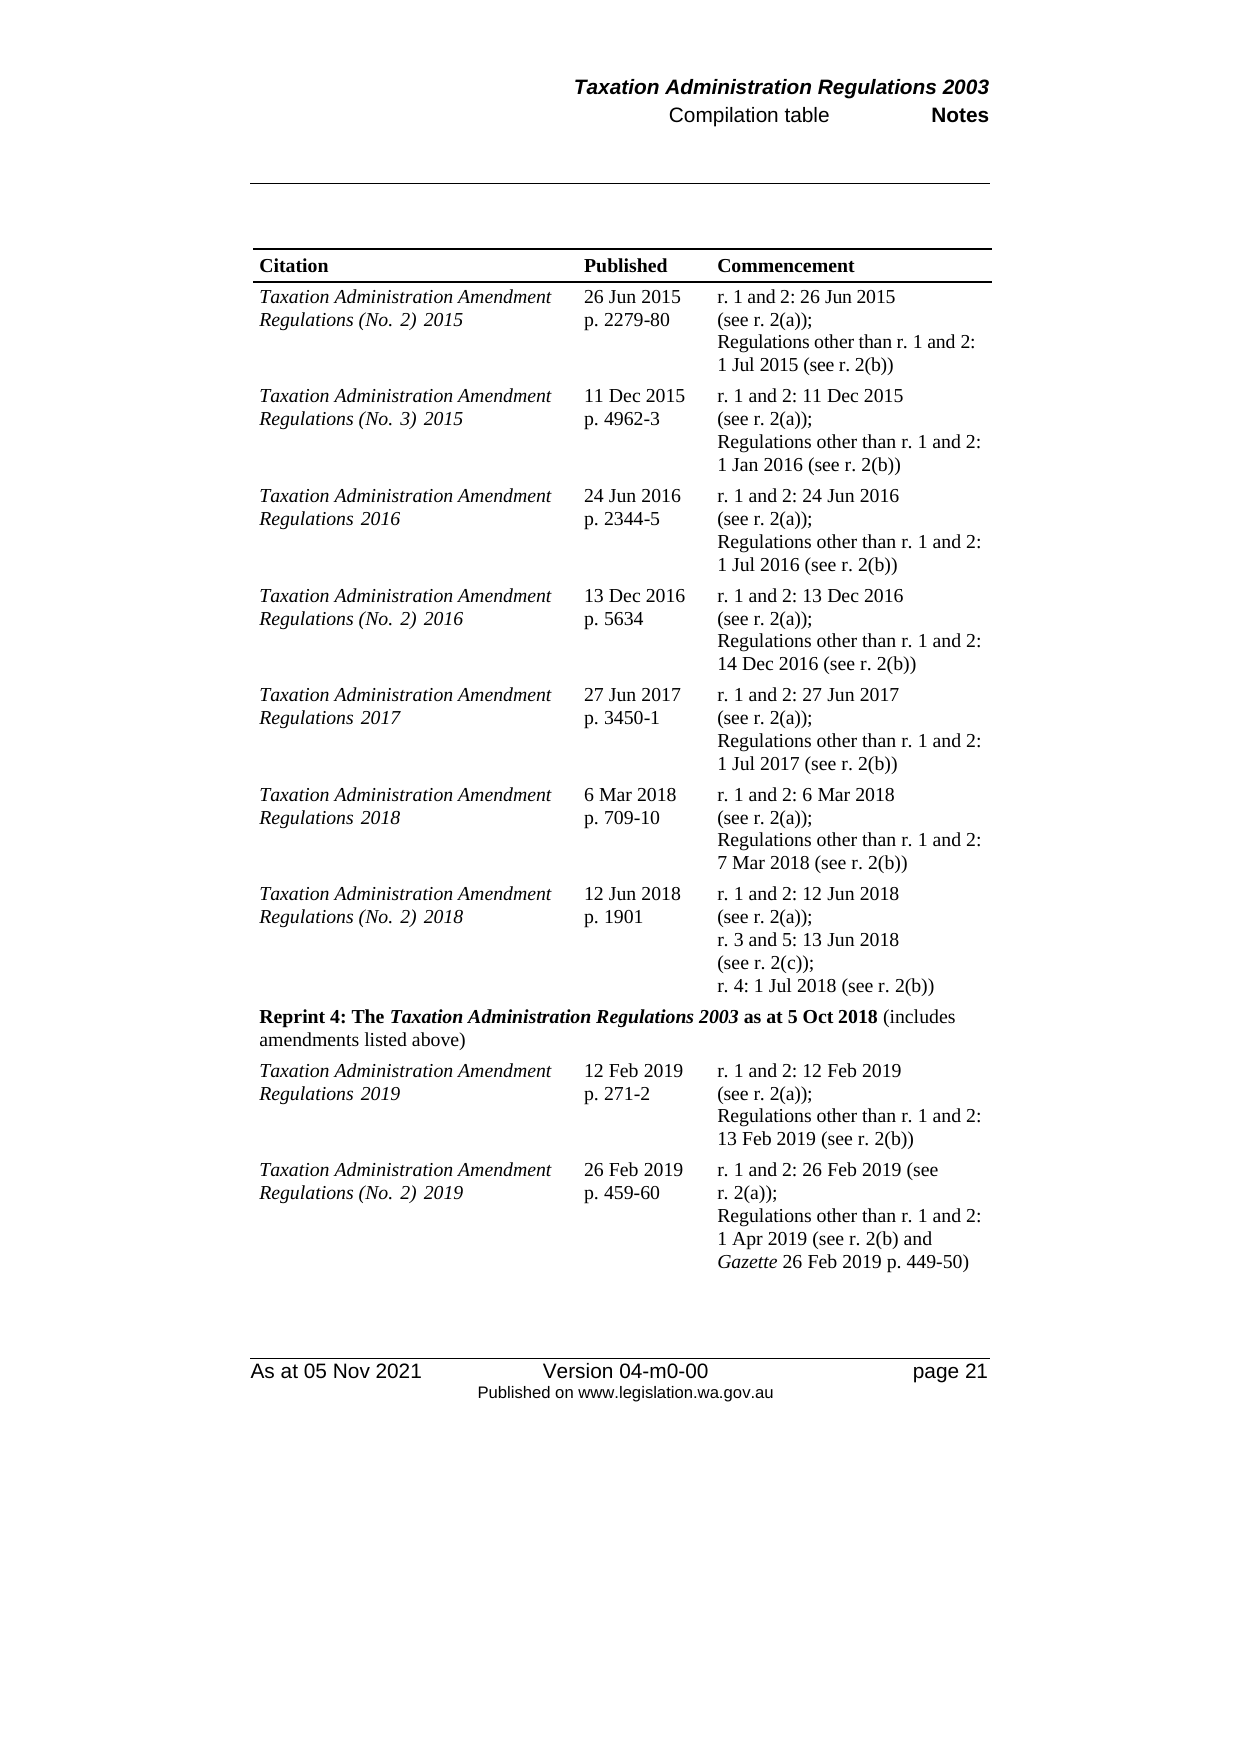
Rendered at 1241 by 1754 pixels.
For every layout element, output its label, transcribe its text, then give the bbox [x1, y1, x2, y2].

table_header Published [578, 250, 711, 281]
table_header Commencement [711, 250, 992, 281]
table_cell r. 1 and 2: 6 Mar 2018 (see r. 2(a)); Regulations other than r. 1 and 2: 7 Mar 2018 (see r. 2(b)) [711, 779, 992, 878]
table_cell r. 1 and 2: 27 Jun 2017 (see r. 2(a)); Regulations other than r. 1 and 2: 1 Jul 2017 (see r. 2(b)) [711, 679, 992, 779]
table_cell Reprint 4: The Taxation Administration Regulations 2003 as at 5 Oct 2018 (includes amendments listed above) [253, 1001, 992, 1054]
table_cell 6 Mar 2018 p. 709-10 [578, 779, 711, 878]
table_header Citation [253, 250, 578, 281]
table_cell r. 1 and 2: 13 Dec 2016 (see r. 2(a)); Regulations other than r. 1 and 2: 14 Dec 2016 (see r. 2(b)) [711, 580, 992, 679]
table_cell r. 1 and 2: 11 Dec 2015 (see r. 2(a)); Regulations other than r. 1 and 2: 1 Jan 2016 (see r. 2(b)) [711, 380, 992, 480]
table_cell 13 Dec 2016 p. 5634 [578, 580, 711, 679]
table_cell Taxation Administration Amendment Regulations (No. 2) 2015 [253, 283, 578, 380]
table_cell r. 1 and 2: 12 Feb 2019 (see r. 2(a)); Regulations other than r. 1 and 2: 13 Feb 2019 (see r. 2(b)) [711, 1055, 992, 1154]
table_cell Taxation Administration Amendment Regulations (No. 2) 2018 [253, 878, 578, 1001]
table_cell Taxation Administration Amendment Regulations (No. 3) 2015 [253, 380, 578, 480]
table_cell Taxation Administration Amendment Regulations 2018 [253, 779, 578, 878]
table_cell r. 1 and 2: 26 Jun 2015 (see r. 2(a)); Regulations other than r. 1 and 2: 1 Jul 2015 (see r. 2(b)) [711, 283, 992, 380]
table_cell Taxation Administration Amendment Regulations 2016 [253, 480, 578, 579]
table_cell 26 Feb 2019 p. 459-60 [578, 1154, 711, 1277]
table_cell r. 1 and 2: 12 Jun 2018 (see r. 2(a)); r. 3 and 5: 13 Jun 2018 (see r. 2(c)); r. 4: 1 Jul 2018 (see r. 2(b)) [711, 878, 992, 1001]
table_cell 24 Jun 2016 p. 2344-5 [578, 480, 711, 579]
table_cell r. 1 and 2: 26 Feb 2019 (see r. 2(a)); Regulations other than r. 1 and 2: 1 Apr 2019 (see r. 2(b) and Gazette 26 Feb 2019 p. 449-50) [711, 1154, 992, 1277]
table_cell Taxation Administration Amendment Regulations (No. 2) 2016 [253, 580, 578, 679]
table_cell 11 Dec 2015 p. 4962-3 [578, 380, 711, 480]
table_cell 26 Jun 2015 p. 2279-80 [578, 283, 711, 380]
table_cell Taxation Administration Amendment Regulations 2017 [253, 679, 578, 779]
table_cell Taxation Administration Amendment Regulations 2019 [253, 1055, 578, 1154]
table_cell r. 1 and 2: 24 Jun 2016 (see r. 2(a)); Regulations other than r. 1 and 2: 1 Jul 2016 (see r. 2(b)) [711, 480, 992, 579]
table_cell 12 Jun 2018 p. 1901 [578, 878, 711, 1001]
table_cell Taxation Administration Amendment Regulations (No. 2) 2019 [253, 1154, 578, 1277]
table_cell 27 Jun 2017 p. 3450-1 [578, 679, 711, 779]
table_cell 12 Feb 2019 p. 271-2 [578, 1055, 711, 1154]
